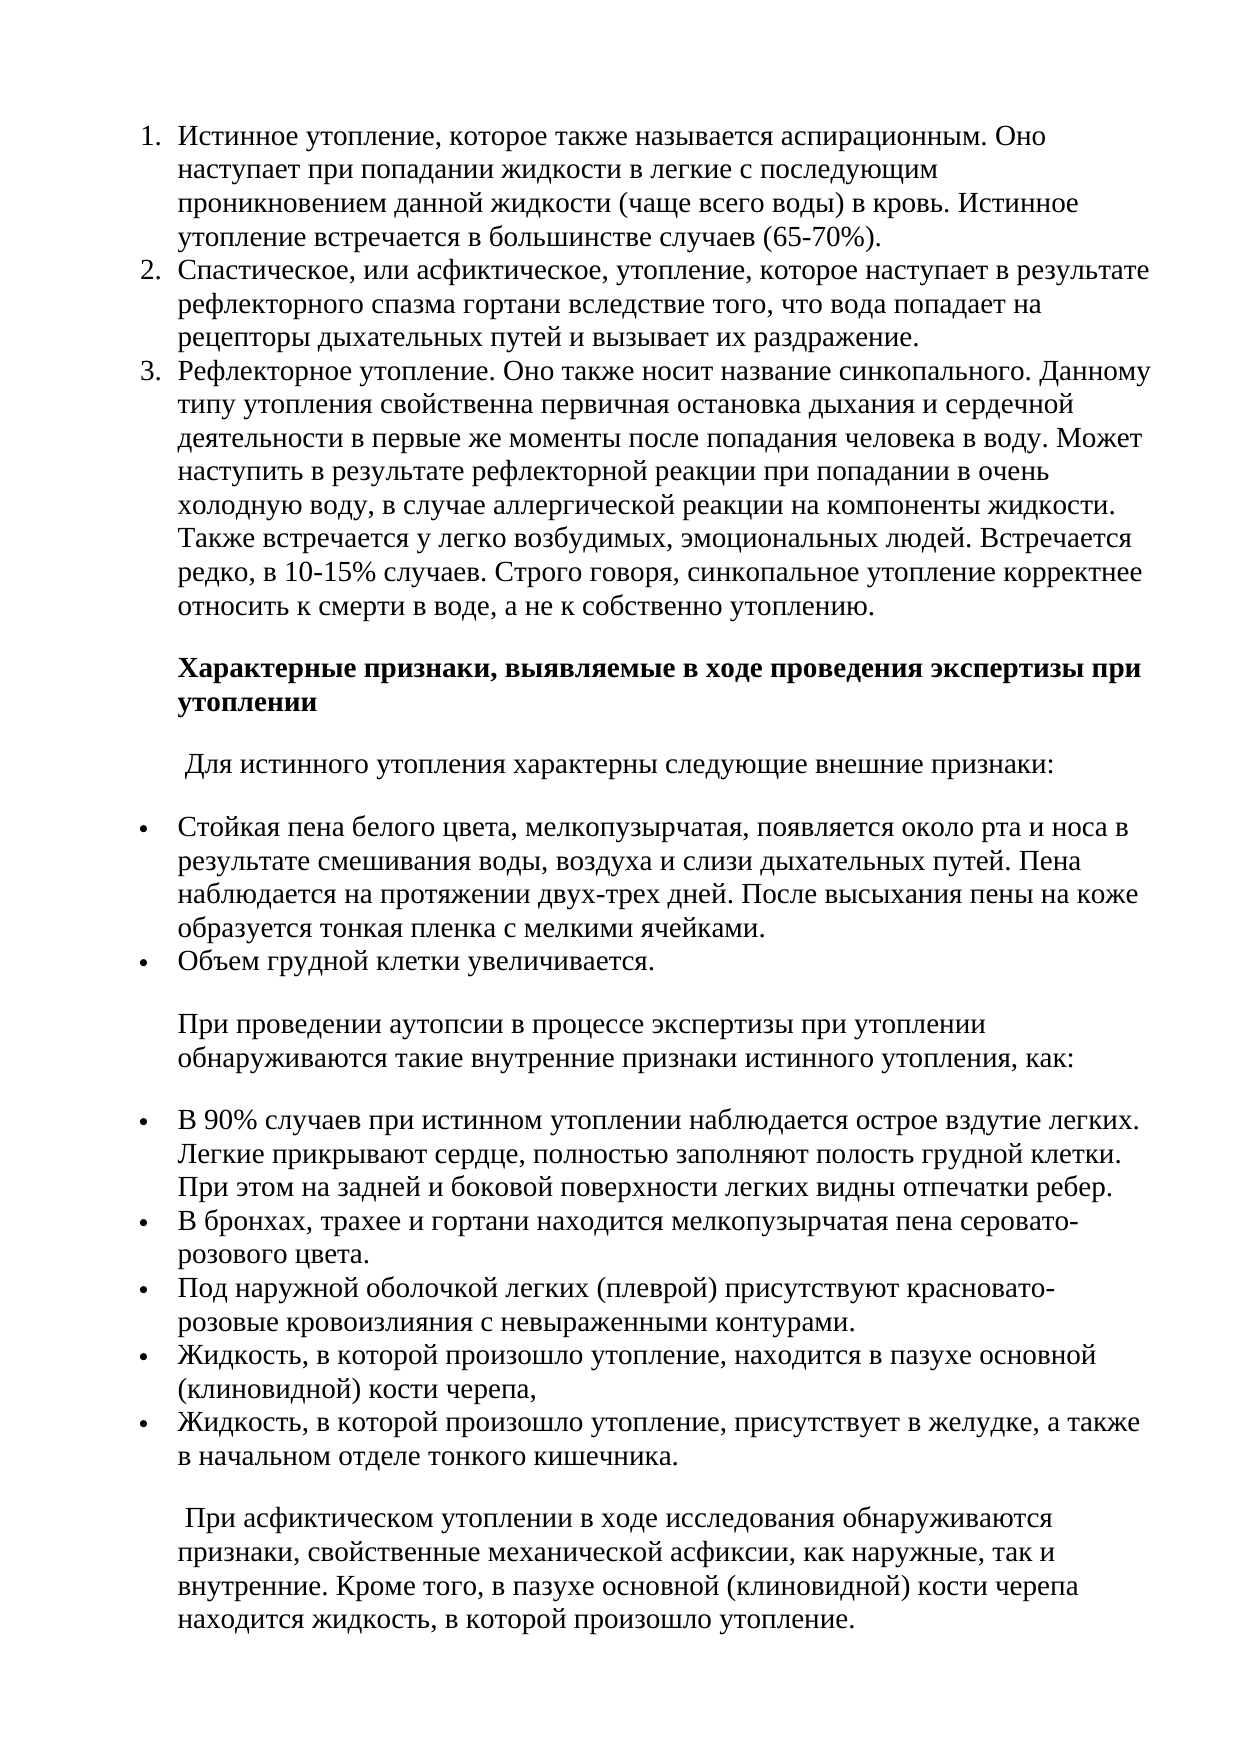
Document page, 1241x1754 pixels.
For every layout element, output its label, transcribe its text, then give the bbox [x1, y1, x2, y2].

text При асфиктическом утоплении в ходе исследования обнаруживаются признаки, свойственные механической асфиксии, как наружные, так и внутренние. Кроме того, в пазухе основной (клиновидной) кости черепа находится жидкость, в которой произошло утопление. [177, 1501, 1152, 1635]
text Характерные признаки, выявляемые в ходе проведения экспертизы при утоплении [177, 650, 1152, 717]
list Стойкая пена белого цвета, мелкопузырчатая, появляется около рта и носа в результате смешивания воды, воздуха и слизи дыхательных путей. Пена наблюдается на протяжении двух-трех дней. После высыхания пены на коже образуется тонкая пленка с мелкими ячейками. [140, 809, 1152, 943]
list Рефлекторное утопление. Оно также носит название синкопального. Данному типу утопления свойственна первичная остановка дыхания и сердечной деятельности в первые же моменты после попадания человека в воду. Может наступить в результате рефлекторной реакции при попадании в очень холодную воду, в случае аллергической реакции на компоненты жидкости. Также встречается у легко возбудимых, эмоциональных людей. Встречается редко, в 10-15% случаев. Строго говоря, синкопальное утопление корректнее относить к смерти в воде, а не к собственно утоплению. [140, 353, 1152, 621]
list В бронхах, трахее и гортани находится мелкопузырчатая пена серовато-розового цвета. [140, 1203, 1152, 1270]
list Объем грудной клетки увеличивается. [140, 943, 1152, 977]
text При проведении аутопсии в процессе экспертизы при утоплении обнаруживаются такие внутренние признаки истинного утопления, как: [177, 1006, 1152, 1073]
list Жидкость, в которой произошло утопление, присутствует в желудке, а также в начальном отделе тонкого кишечника. [140, 1404, 1152, 1471]
text Для истинного утопления характерны следующие внешние признаки: [177, 747, 1152, 780]
list Жидкость, в которой произошло утопление, находится в пазухе основной (клиновидной) кости черепа, [140, 1337, 1152, 1404]
list Истинное утопление, которое также называется аспирационным. Оно наступает при попадании жидкости в легкие с последующим проникновением данной жидкости (чаще всего воды) в кровь. Истинное утопление встречается в большинстве случаев (65-70%). [140, 118, 1152, 252]
list Спастическое, или асфиктическое, утопление, которое наступает в результате рефлекторного спазма гортани вследствие того, что вода попадает на рецепторы дыхательных путей и вызывает их раздражение. [140, 252, 1152, 353]
list Под наружной оболочкой легких (плеврой) присутствуют красновато-розовые кровоизлияния с невыраженными контурами. [140, 1270, 1152, 1337]
list В 90% случаев при истинном утоплении наблюдается острое вздутие легких. Легкие прикрывают сердце, полностью заполняют полость грудной клетки. При этом на задней и боковой поверхности легких видны отпечатки ребер. [140, 1102, 1152, 1203]
